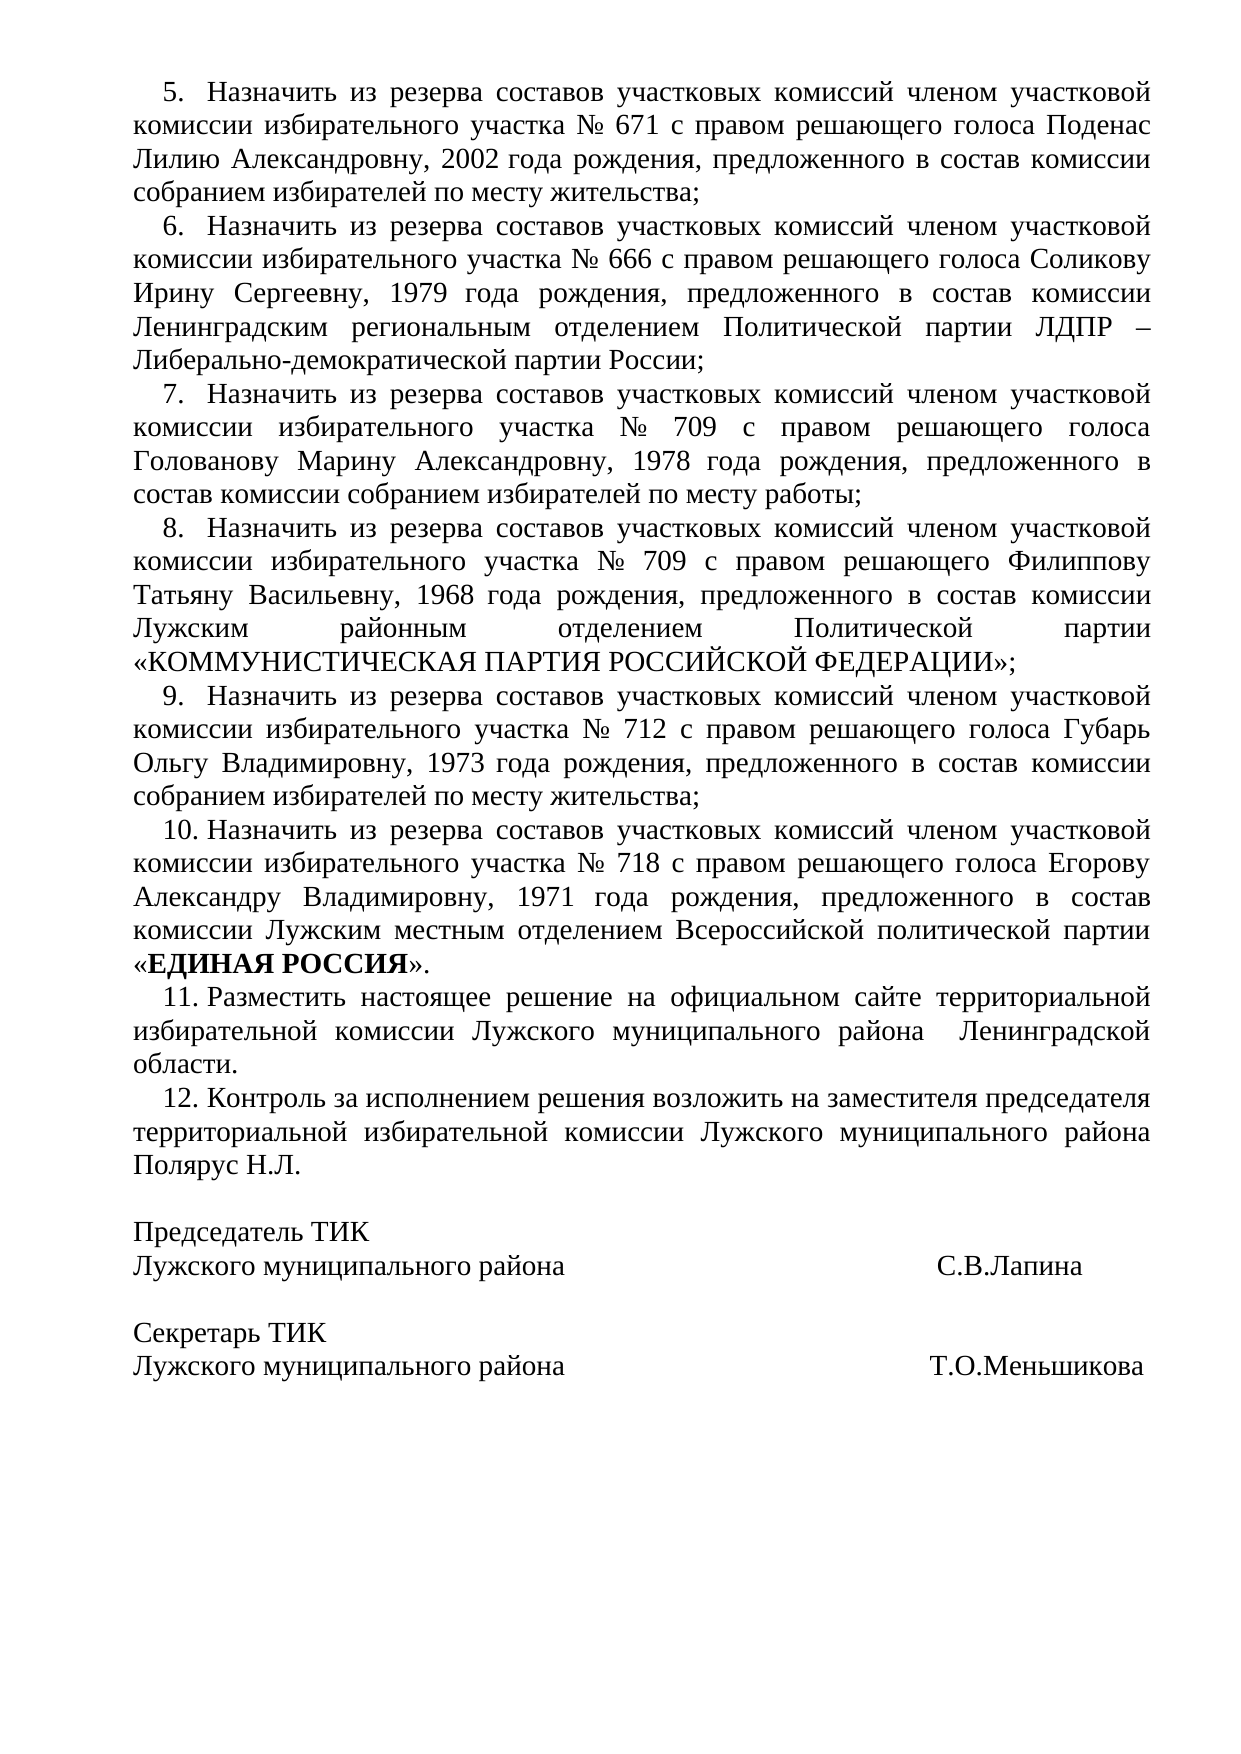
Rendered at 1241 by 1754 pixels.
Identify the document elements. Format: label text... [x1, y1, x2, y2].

list Назначить из резерва составов участковых комиссий членом участковой комиссии избирательного участка № 718 с правом решающего голоса Егорову Александру Владимировну, 1971 года рождения, предложенного в состав комиссии Лужским местным отделением Всероссийской политической партии «ЕДИНАЯ РОССИЯ». [133, 812, 1152, 979]
list Назначить из резерва составов участковых комиссий членом участковой комиссии избирательного участка № 712 с правом решающего голоса Губарь Ольгу Владимировну, 1973 года рождения, предложенного в состав комиссии собранием избирателей по месту жительства; [133, 678, 1152, 812]
list Назначить из резерва составов участковых комиссий членом участковой комиссии избирательного участка № 671 с правом решающего голоса Поденас Лилию Александровну, 2002 года рождения, предложенного в состав комиссии собранием избирателей по месту жительства; [133, 74, 1152, 208]
list Разместить настоящее решение на официальном сайте территориальной избирательной комиссии Лужского муниципального района Ленинградской области. [133, 979, 1152, 1080]
list Назначить из резерва составов участковых комиссий членом участковой комиссии избирательного участка № 709 с правом решающего Филиппову Татьяну Васильевну, 1968 года рождения, предложенного в состав комиссии Лужским районным отделением Политической партии «КОММУНИСТИЧЕСКАЯ ПАРТИЯ РОССИЙСКОЙ ФЕДЕРАЦИИ»; [133, 510, 1152, 678]
text Лужского муниципального района Т.О.Меньшикова [133, 1348, 1152, 1382]
text Секретарь ТИК [133, 1315, 1152, 1348]
list Назначить из резерва составов участковых комиссий членом участковой комиссии избирательного участка № 666 с правом решающего голоса Соликову Ирину Сергеевну, 1979 года рождения, предложенного в состав комиссии Ленинградским региональным отделением Политической партии ЛДПР – Либерально-демократической партии России; [133, 208, 1152, 376]
list Назначить из резерва составов участковых комиссий членом участковой комиссии избирательного участка № 709 с правом решающего голоса Голованову Марину Александровну, 1978 года рождения, предложенного в состав комиссии собранием избирателей по месту работы; [133, 376, 1152, 510]
text Лужского муниципального района С.В.Лапина [133, 1248, 1152, 1281]
list Контроль за исполнением решения возложить на заместителя председателя территориальной избирательной комиссии Лужского муниципального района Полярус Н.Л. [133, 1080, 1152, 1181]
text Председатель ТИК [133, 1214, 1152, 1248]
